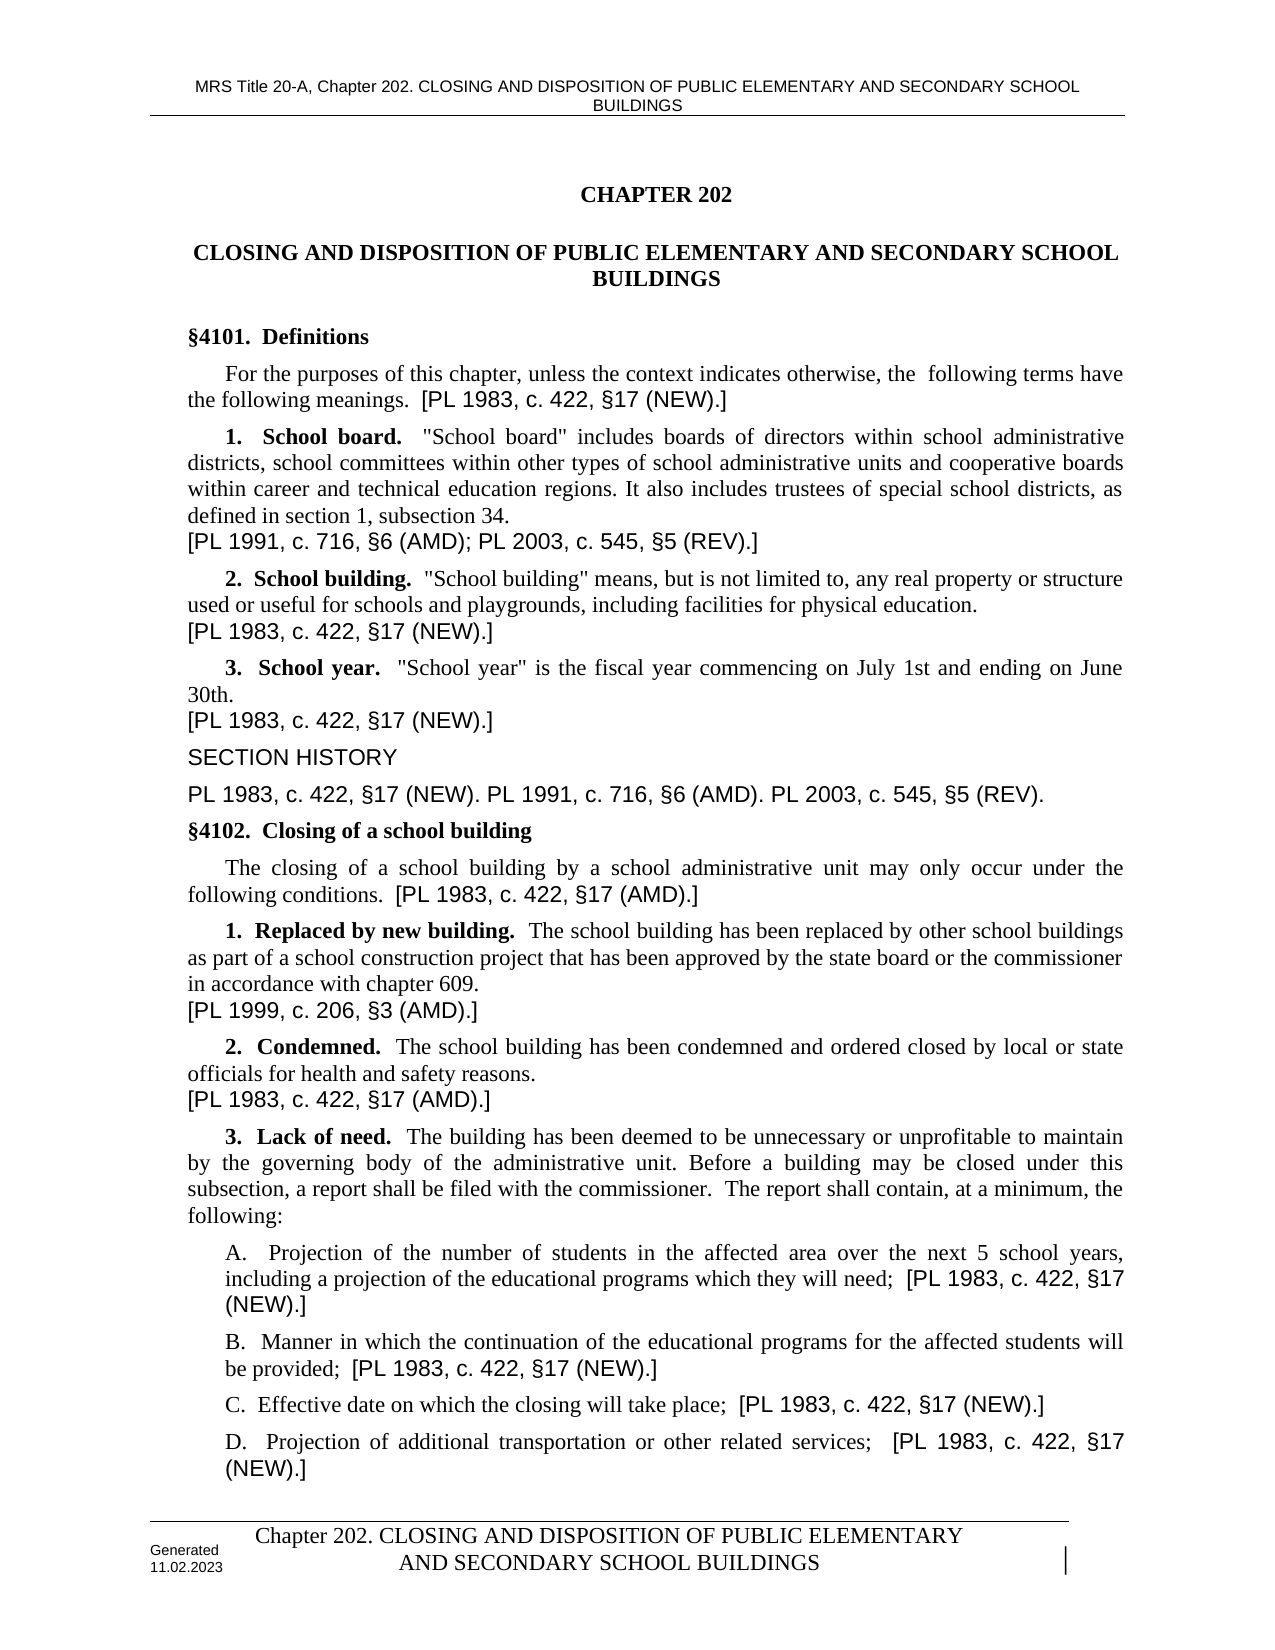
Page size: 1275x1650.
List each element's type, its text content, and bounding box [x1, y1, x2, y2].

text C. Effective date on which the closing will take place; [PL 1983, c. 422, §17 (NEW).] [225, 1391, 1125, 1418]
text §4101. Definitions [187, 323, 1125, 349]
text 1. School board. "School board" includes boards of directors within school administrative districts, school committees within other types of school administrative units and cooperative boards within career and technical education regions. It also includes trustees of special school districts, as defined in section 1, subsection 34. [187, 423, 1125, 528]
text For the purposes of this chapter, unless the context indicates otherwise, the following terms have the following meanings. [PL 1983, c. 422, §17 (NEW).] [187, 359, 1125, 412]
text D. Projection of additional transportation or other related services; [PL 1983, c. 422, §17 (NEW).] [225, 1428, 1125, 1481]
text 3. Lack of need. The building has been deemed to be unnecessary or unprofitable to maintain by the governing body of the administrative unit. Before a building may be closed under this subsection, a report shall be filed with the commissioner. The report shall contain, at a minimum, the following: [187, 1123, 1125, 1228]
text [PL 1999, c. 206, §3 (AMD).] [187, 997, 1125, 1023]
text 2. Condemned. The school building has been condemned and ordered closed by local or state officials for health and safety reasons. [187, 1033, 1125, 1086]
text [PL 1983, c. 422, §17 (AMD).] [187, 1086, 1125, 1112]
text A. Projection of the number of students in the affected area over the next 5 school years, including a projection of the educational programs which they will need; [PL 1983, c. 422, §17 (NEW).] [225, 1239, 1125, 1318]
text §4102. Closing of a school building [187, 817, 1125, 844]
text 2. School building. "School building" means, but is not limited to, any real property or structure used or useful for schools and playgrounds, including facilities for physical education. [187, 565, 1125, 618]
text SECTION HISTORY [187, 744, 1125, 770]
text PL 1983, c. 422, §17 (NEW). PL 1991, c. 716, §6 (AMD). PL 2003, c. 545, §5 (REV). [187, 781, 1125, 807]
text [PL 1983, c. 422, §17 (NEW).] [187, 618, 1125, 644]
text [PL 1983, c. 422, §17 (NEW).] [187, 707, 1125, 733]
text B. Manner in which the continuation of the educational programs for the affected students will be provided; [PL 1983, c. 422, §17 (NEW).] [225, 1328, 1125, 1381]
text 3. School year. "School year" is the fiscal year commencing on July 1st and ending on June 30th. [187, 654, 1125, 707]
text [PL 1991, c. 716, §6 (AMD); PL 2003, c. 545, §5 (REV).] [187, 528, 1125, 554]
text CLOSING AND DISPOSITION OF PUBLIC ELEMENTARY AND SECONDARY SCHOOL BUILDINGS [187, 239, 1125, 292]
text 1. Replaced by new building. The school building has been replaced by other school buildings as part of a school construction project that has been approved by the state board or the commissioner in accordance with chapter 609. [187, 917, 1125, 997]
text CHAPTER 202 [187, 181, 1125, 208]
text The closing of a school building by a school administrative unit may only occur under the following conditions. [PL 1983, c. 422, §17 (AMD).] [187, 854, 1125, 907]
